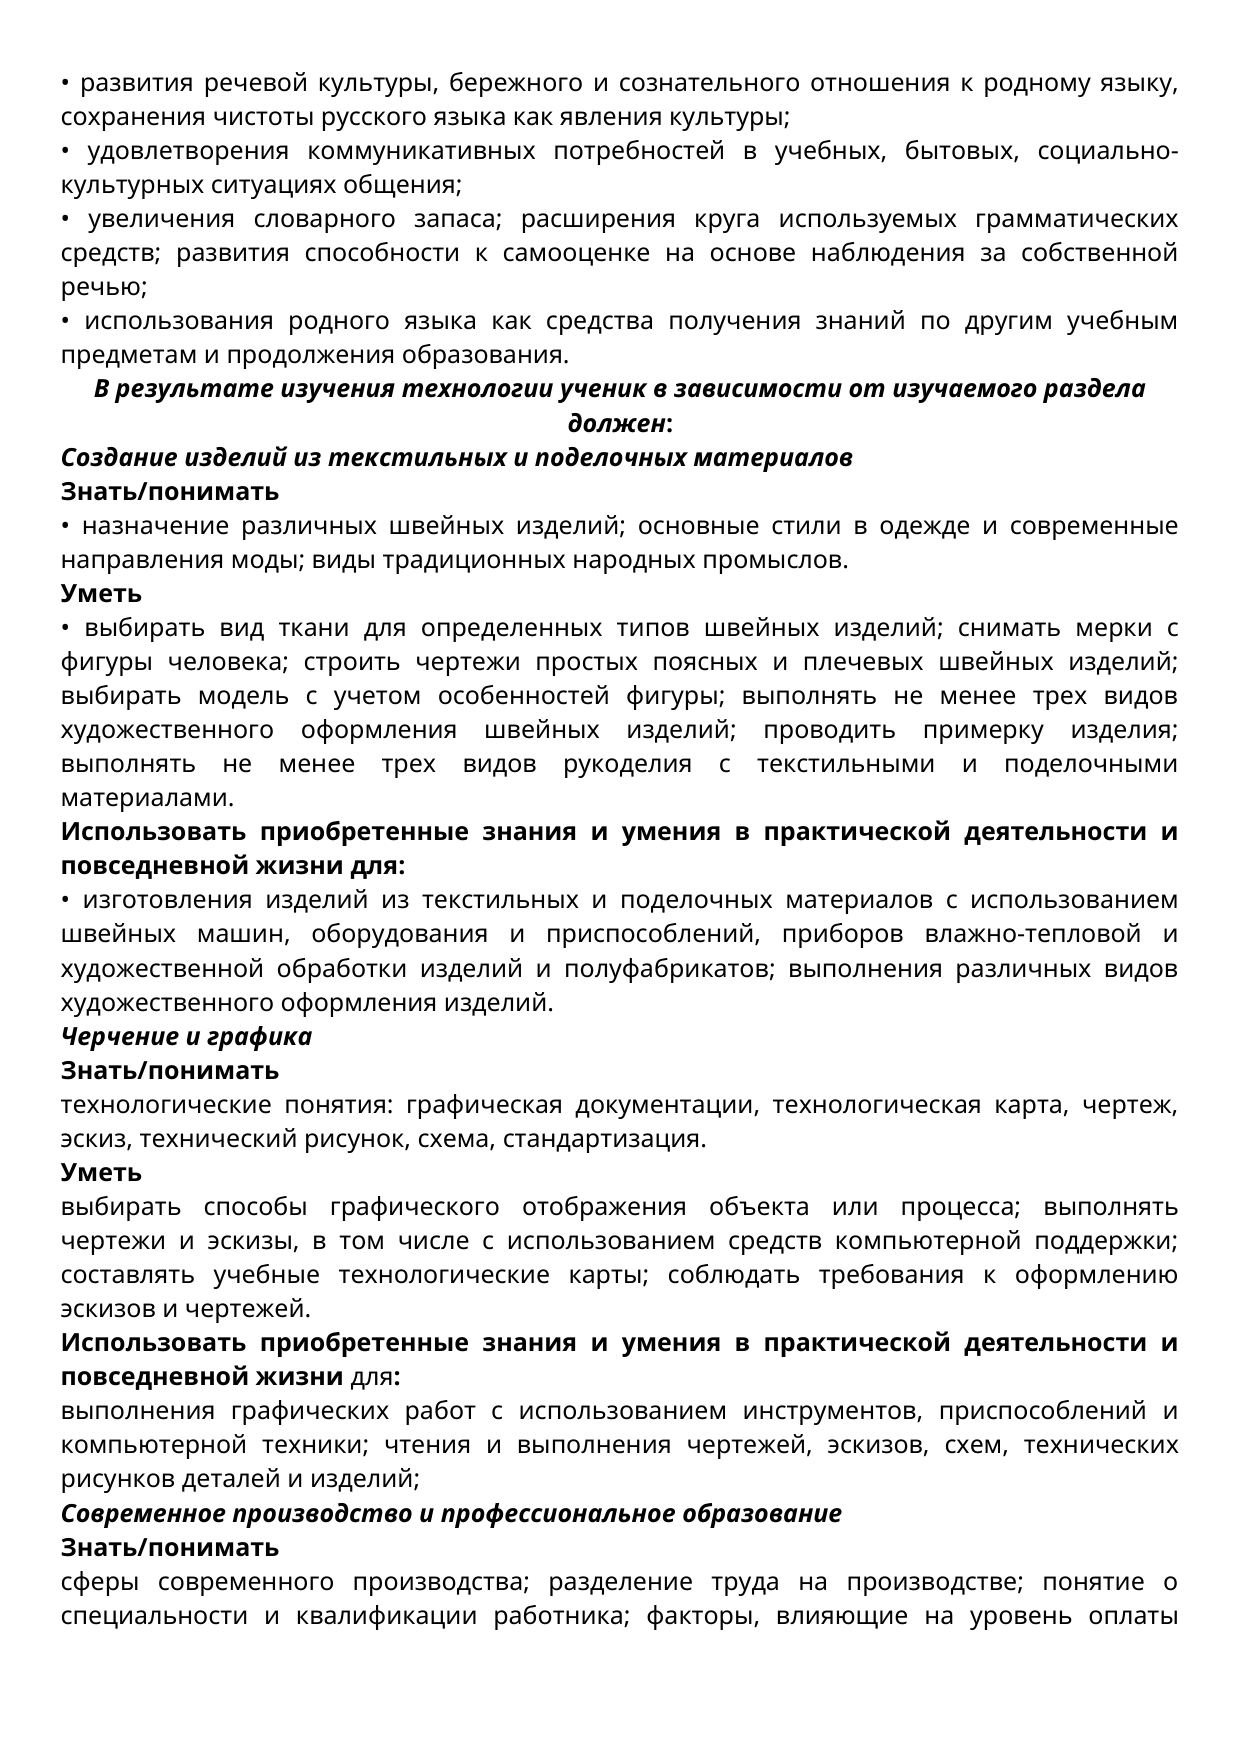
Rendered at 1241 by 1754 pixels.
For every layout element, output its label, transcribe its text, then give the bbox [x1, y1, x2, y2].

text Знать/понимать [60, 473, 1180, 507]
text • изготовления изделий из текстильных и поделочных материалов с использованием швейных машин, оборудования и приспособлений, приборов влажно-тепловой и художественной обработки изделий и полуфабрикатов; выполнения различных видов художественного оформления изделий. [60, 882, 1180, 1018]
text • удовлетворения коммуникативных потребностей в учебных, бытовых, социально-культурных ситуациях общения; [60, 133, 1180, 201]
text Знать/понимать [60, 1529, 1180, 1563]
text В результате изучения технологии ученик в зависимости от изучаемого раздела должен: [60, 371, 1180, 439]
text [60, 1563, 1180, 1631]
text Современное производство и профессиональное образование [60, 1495, 1180, 1529]
text Уметь [60, 576, 1180, 609]
text выполнения графических работ с использованием инструментов, приспособлений и компьютерной техники; чтения и выполнения чертежей, эскизов, схем, технических рисунков деталей и изделий; [60, 1393, 1180, 1495]
text • выбирать вид ткани для определенных типов швейных изделий; снимать мерки с фигуры человека; строить чертежи простых поясных и плечевых швейных изделий; выбирать модель с учетом особенностей фигуры; выполнять не менее трех видов художественного оформления швейных изделий; проводить примерку изделия; выполнять не менее трех видов рукоделия с текстильными и поделочными материалами. [60, 609, 1180, 814]
text • развития речевой культуры, бережного и сознательного отношения к родному языку, сохранения чистоты русского языка как явления культуры; [60, 64, 1180, 133]
text Уметь [60, 1154, 1180, 1189]
text Использовать приобретенные знания и умения в практической деятельности и повседневной жизни для: [60, 814, 1180, 882]
text Знать/понимать [60, 1052, 1180, 1086]
text выбирать способы графического отображения объекта или процесса; выполнять чертежи и эскизы, в том числе с использованием средств компьютерной поддержки; составлять учебные технологические карты; соблюдать требования к оформлению эскизов и чертежей. [60, 1189, 1180, 1325]
text технологические понятия: графическая документации, технологическая карта, чертеж, эскиз, технический рисунок, схема, стандартизация. [60, 1086, 1180, 1154]
text Создание изделий из текстильных и поделочных материалов [60, 439, 1180, 473]
text Черчение и графика [60, 1018, 1180, 1052]
text • использования родного языка как средства получения знаний по другим учебным предметам и продолжения образования. [60, 303, 1180, 371]
text • назначение различных швейных изделий; основные стили в одежде и современные направления моды; виды традиционных народных промыслов. [60, 507, 1180, 576]
text Использовать приобретенные знания и умения в практической деятельности и повседневной жизни для: [60, 1325, 1180, 1393]
text • увеличения словарного запаса; расширения круга используемых грамматических средств; развития способности к самооценке на основе наблюдения за собственной речью; [60, 201, 1180, 303]
